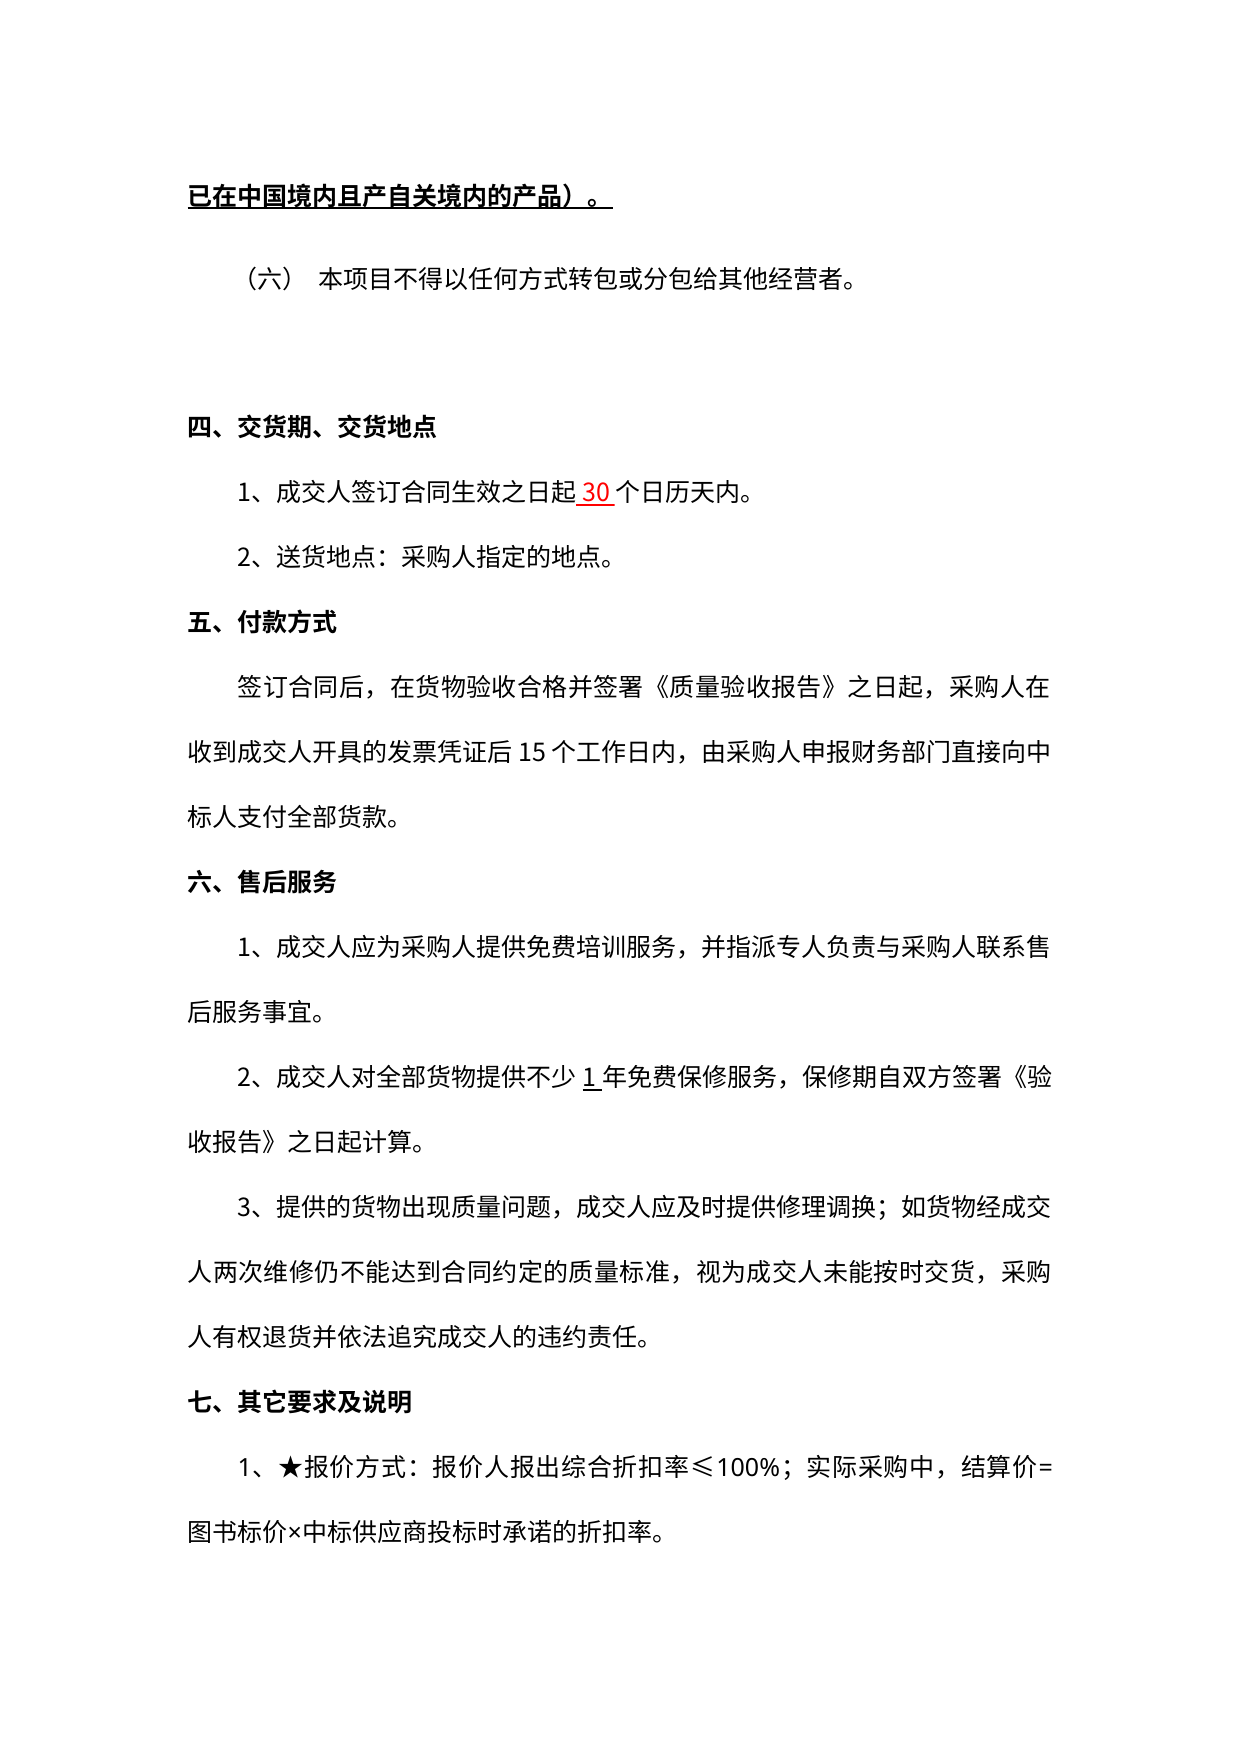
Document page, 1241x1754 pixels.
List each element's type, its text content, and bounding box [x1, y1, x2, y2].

text 1、成交人应为采购人提供免费培训服务，并指派专人负责与采购人联系售后服务事宜。 [187, 913, 1053, 1043]
text 2、成交人对全部货物提供不少1 年免费保修服务，保修期自双方签署《验收报告》之日起计算。 [187, 1043, 1053, 1173]
text 四、交货期、交货地点 [187, 393, 1053, 458]
text 五、付款方式 [187, 588, 1053, 653]
text 2、送货地点：采购人指定的地点。 [187, 523, 1053, 588]
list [187, 162, 1053, 227]
text 签订合同后，在货物验收合格并签署《质量验收报告》之日起，采购人在收到成交人开具的发票凭证后15个工作日内，由采购人申报财务部门直接向中标人支付全部货款。 [187, 653, 1053, 848]
text 1、成交人签订合同生效之日起 30个日历天内。 [187, 458, 1053, 523]
text 六、售后服务 [187, 848, 1053, 913]
text 3、提供的货物出现质量问题，成交人应及时提供修理调换；如货物经成交人两次维修仍不能达到合同约定的质量标准，视为成交人未能按时交货，采购人有权退货并依法追究成交人的违约责任。 [187, 1173, 1053, 1368]
list 本项目不得以任何方式转包或分包给其他经营者。 [187, 245, 1053, 310]
text 七、其它要求及说明 [187, 1368, 1053, 1433]
text 1、★报价方式：报价人报出综合折扣率≤100%；实际采购中，结算价=图书标价×中标供应商投标时承诺的折扣率。 [187, 1433, 1053, 1563]
